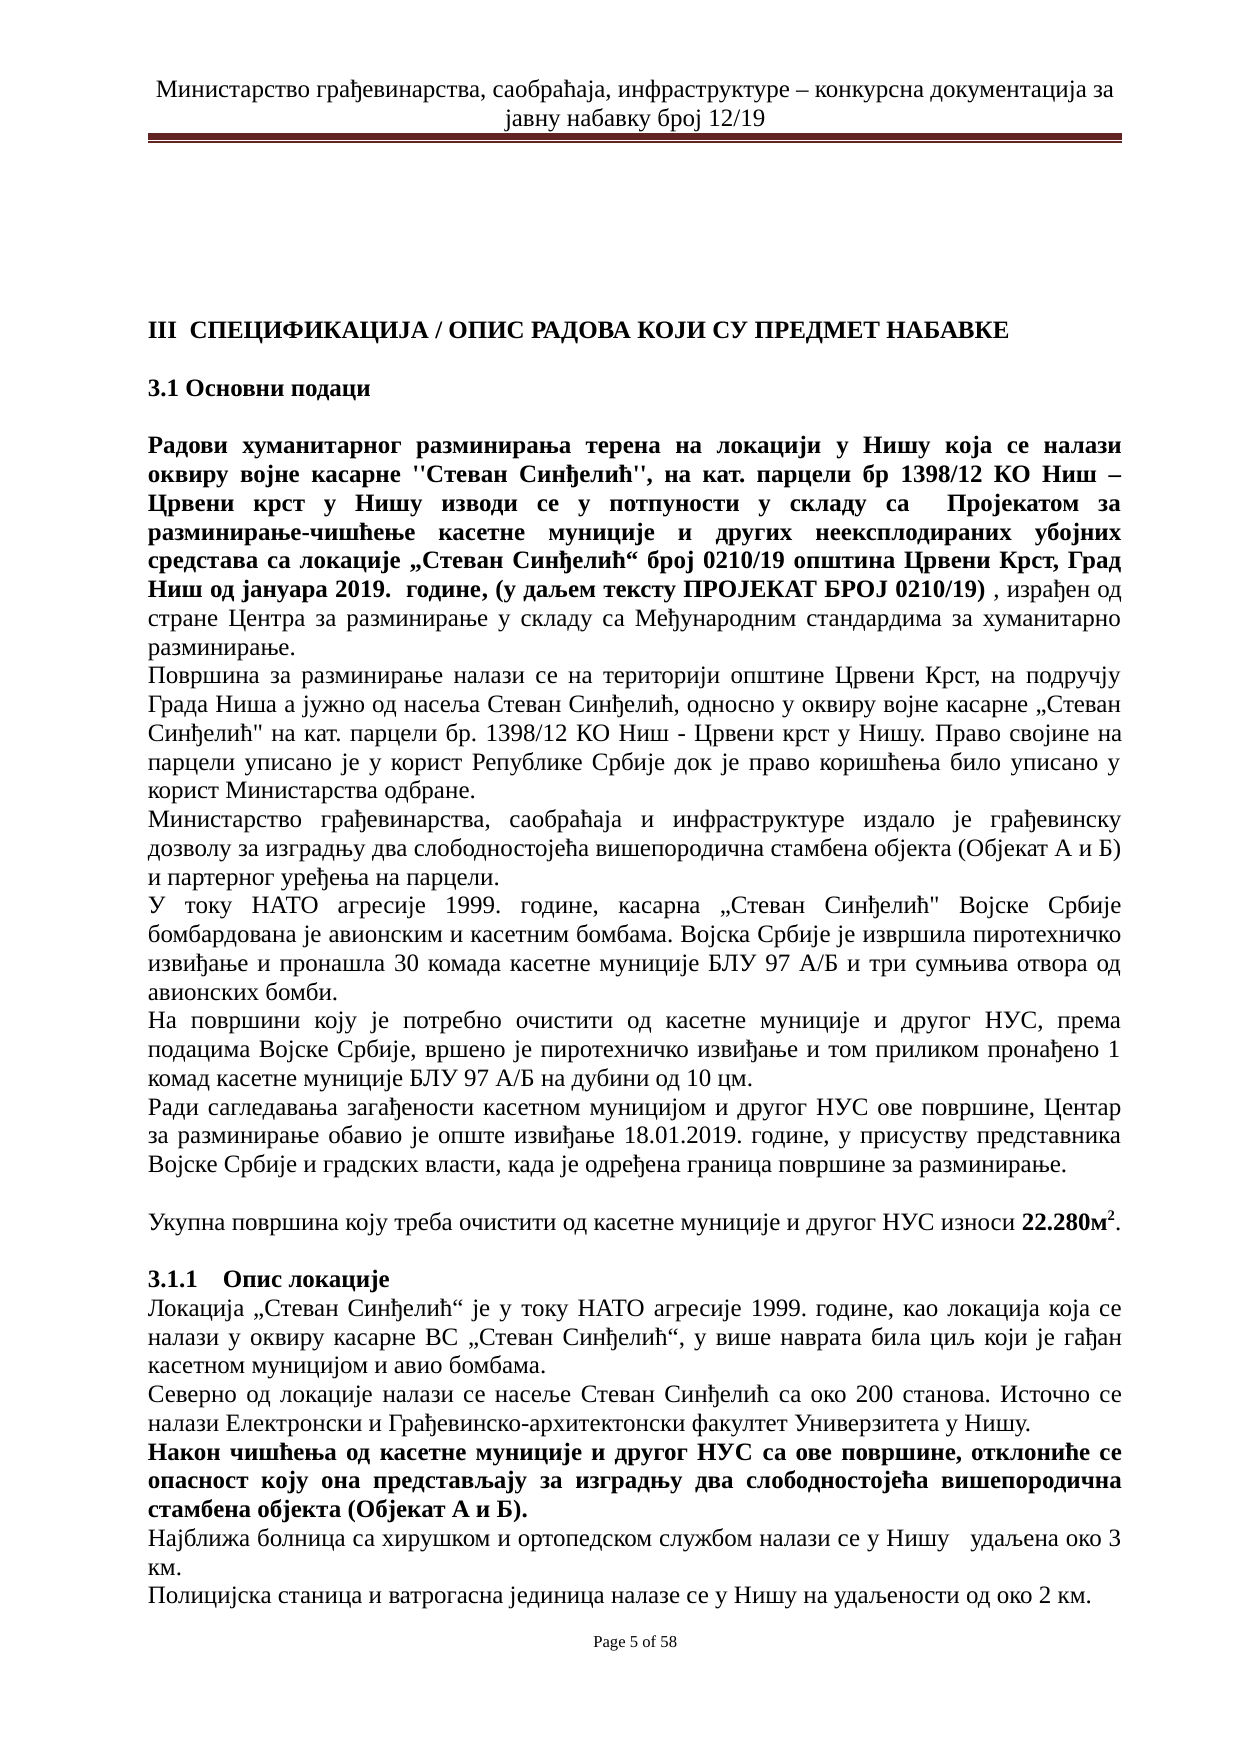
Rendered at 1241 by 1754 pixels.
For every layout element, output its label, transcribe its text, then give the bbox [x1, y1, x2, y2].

subtitle Опис локације [148, 1264, 1122, 1293]
text Ради сагледавања загађености касетном муницијом и другог НУС ове површине, Центар за разминирање обавио је опште извиђање 18.01.2019. године, у присуству представника Војске Србије и градских власти, када је одређена граница површине за разминирање. [148, 1092, 1122, 1178]
text Северно од локације налази се насеље Стеван Синђелић са око 200 станова. Источно се налази Електронски и Грађевинско-архитектонски факултет Универзитета у Нишу. [148, 1379, 1122, 1437]
text Радови хуманитарног разминирања терена на локацији у Нишу која се налази оквиру војне касарне ''Стеван Синђелић'', на кат. парцели бр 1398/12 КО Ниш –Црвени крст у Нишу изводи се у потпуности у складу са Пројекатом за разминирање-чишћење касетне муниције и других неексплодираних убојних средстава са локације „Стеван Синђелић“ број 0210/19 општина Црвени Крст, Град Ниш од јануара 2019. године, (у даљем тексту ПРОЈЕКАТ БРОЈ 0210/19) , израђен од стране Центра за разминирање у складу са Међународним стандардима за хуманитарно разминирање. [148, 430, 1122, 660]
text Локација „Стеван Синђелић“ је у току НАТО агресије 1999. године, као локација која се налази у оквиру касарне ВС „Стеван Синђелић“, у више наврата била циљ који је гађан касетном муницијом и авио бомбама. [148, 1293, 1122, 1379]
text Након чишћења од касетне муниције и другог НУС са ове површине, отклониће се опасност коју она представљају за изградњу два слободностојећа вишепородична стамбена објекта (Објекат А и Б). [148, 1437, 1122, 1523]
text Министарство грађевинарства, саобраћаја и инфраструктуре издало је грађевинску дозволу за изградњу два слободностојећа вишепородична стамбена објекта (Објекат А и Б) и партерног уређења на парцели. [148, 804, 1122, 890]
text На површини коју је потребно очистити од касетне муниције и другог НУС, према подацима Војске Србије, вршено је пиротехничко извиђање и том приликом пронађено 1 комад касетне муниције БЛУ 97 А/Б на дубини од 10 цм. [148, 1005, 1122, 1092]
title III СПЕЦИФИКАЦИЈА / ОПИС РАДОВА КОЈИ СУ ПРЕДМЕТ НАБАВКЕ [148, 315, 1122, 344]
text Укупна површина коју треба очистити од касетне муниције и другог НУС износи 22.280м2. [148, 1207, 1122, 1235]
text У току НАТО агресије 1999. године, касарна „Стеван Синђелић" Војске Србије бомбардована је авионским и касетним бомбама. Војска Србије је извршила пиротехничко извиђање и пронашла 30 комада касетне муниције БЛУ 97 А/Б и три сумњива отвора од авионских бомби. [148, 890, 1122, 1005]
text Најближа болница са хирушком и ортопедском службом налази се у Нишу удаљена око 3 км. [148, 1523, 1122, 1580]
subtitle 3.1 Основни подаци [148, 373, 1122, 402]
text Полицијска станица и ватрогасна јединица налазе се у Нишу на удаљености од око 2 км. [148, 1580, 1122, 1609]
text Површина за разминирање налази се на територији општине Црвени Крст, на подручју Града Ниша а јужно од насеља Стеван Синђелић, односно у оквиру војне касарне „Стеван Синђелић" на кат. парцели бр. 1398/12 КО Ниш - Црвени крст у Нишу. Право својине на парцели уписано је у корист Републике Србије док је право коришћења било уписано у корист Министарства одбране. [148, 660, 1122, 804]
